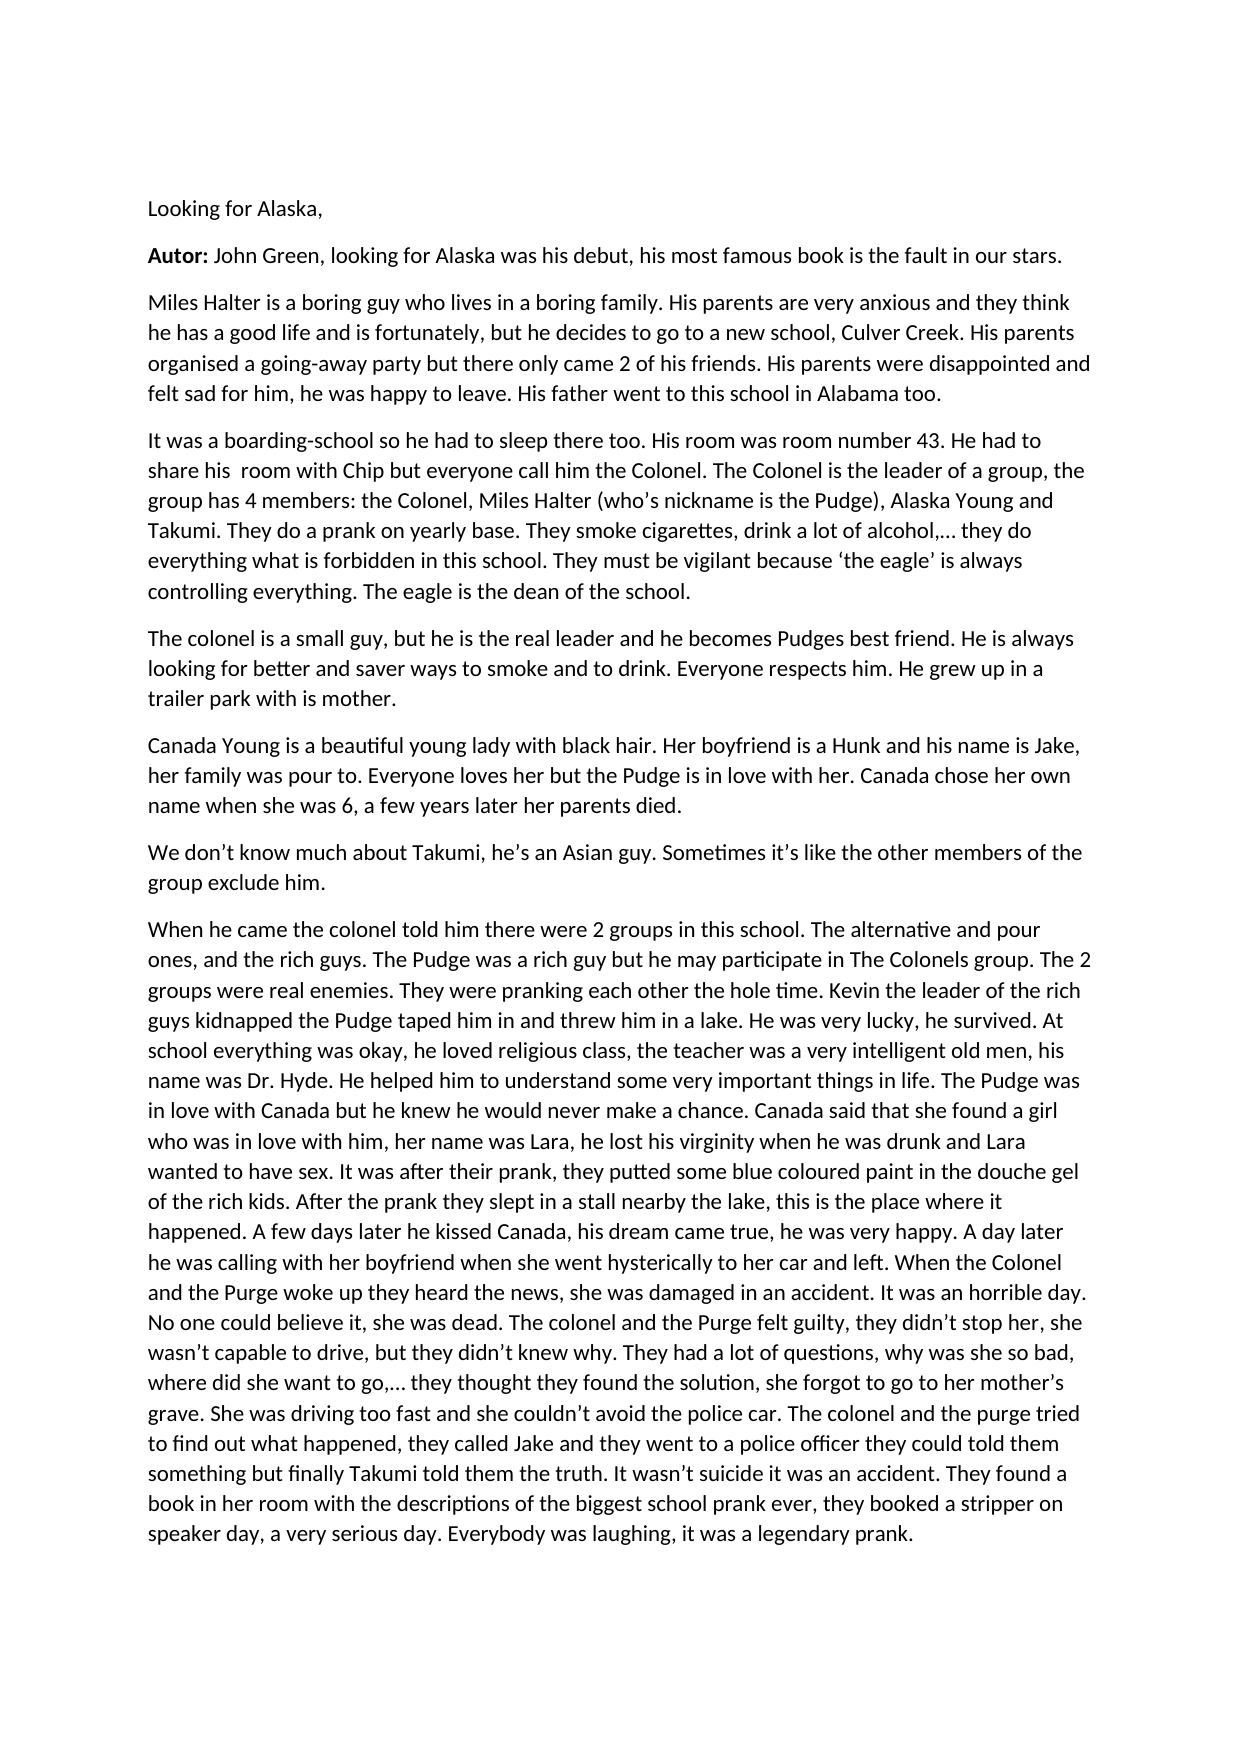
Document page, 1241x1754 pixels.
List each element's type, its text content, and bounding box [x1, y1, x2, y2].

text It was a boarding-school so he had to sleep there too. His room was room number 43. He had to share his room with Chip but everyone call him the Colonel. The Colonel is the leader of a group, the group has 4 members: the Colonel, Miles Halter (who’s nickname is the Pudge), Alaska Young and Takumi. They do a prank on yearly base. They smoke cigarettes, drink a lot of alcohol,… they do everything what is forbidden in this school. They must be vigilant because ‘the eagle’ is always controlling everything. The eagle is the dean of the school. [148, 426, 1093, 605]
text Miles Halter is a boring guy who lives in a boring family. His parents are very anxious and they think he has a good life and is fortunately, but he decides to go to a new school, Culver Creek. His parents organised a going-away party but there only came 2 of his friends. His parents were disappointed and felt sad for him, he was happy to leave. His father went to this school in Alabama too. [148, 288, 1093, 407]
text We don’t know much about Takumi, he’s an Asian guy. Sometimes it’s like the other members of the group exclude him. [148, 838, 1093, 896]
text Looking for Alaska, [148, 194, 1093, 222]
text Autor: John Green, looking for Alaska was his debut, his most famous book is the fault in our stars. [148, 241, 1093, 269]
text When he came the colonel told him there were 2 groups in this school. The alternative and pour ones, and the rich guys. The Pudge was a rich guy but he may participate in The Colonels group. The 2 groups were real enemies. They were pranking each other the hole time. Kevin the leader of the rich guys kidnapped the Pudge taped him in and threw him in a lake. He was very lucky, he survived. At school everything was okay, he loved religious class, the teacher was a very intelligent old men, his name was Dr. Hyde. He helped him to understand some very important things in life. The Pudge was in love with Canada but he knew he would never make a chance. Canada said that she found a girl who was in love with him, her name was Lara, he lost his virginity when he was drunk and Lara wanted to have sex. It was after their prank, they putted some blue coloured paint in the douche gel of the rich kids. After the prank they slept in a stall nearby the lake, this is the place where it happened. A few days later he kissed Canada, his dream came true, he was very happy. A day later he was calling with her boyfriend when she went hysterically to her car and left. When the Colonel and the Purge woke up they heard the news, she was damaged in an accident. It was an horrible day. No one could believe it, she was dead. The colonel and the Purge felt guilty, they didn’t stop her, she wasn’t capable to drive, but they didn’t knew why. They had a lot of questions, why was she so bad, where did she want to go,… they thought they found the solution, she forgot to go to her mother’s grave. She was driving too fast and she couldn’t avoid the police car. The colonel and the purge tried to find out what happened, they called Jake and they went to a police officer they could told them something but finally Takumi told them the truth. It wasn’t suicide it was an accident. They found a book in her room with the descriptions of the biggest school prank ever, they booked a stripper on speaker day, a very serious day. Everybody was laughing, it was a legendary prank. [148, 915, 1093, 1547]
text Canada Young is a beautiful young lady with black hair. Her boyfriend is a Hunk and his name is Jake, her family was pour to. Everyone loves her but the Pudge is in love with her. Canada chose her own name when she was 6, a few years later her parents died. [148, 731, 1093, 819]
text The colonel is a small guy, but he is the real leader and he becomes Pudges best friend. He is always looking for better and saver ways to smoke and to drink. Everyone respects him. He grew up in a trailer park with is mother. [148, 624, 1093, 712]
